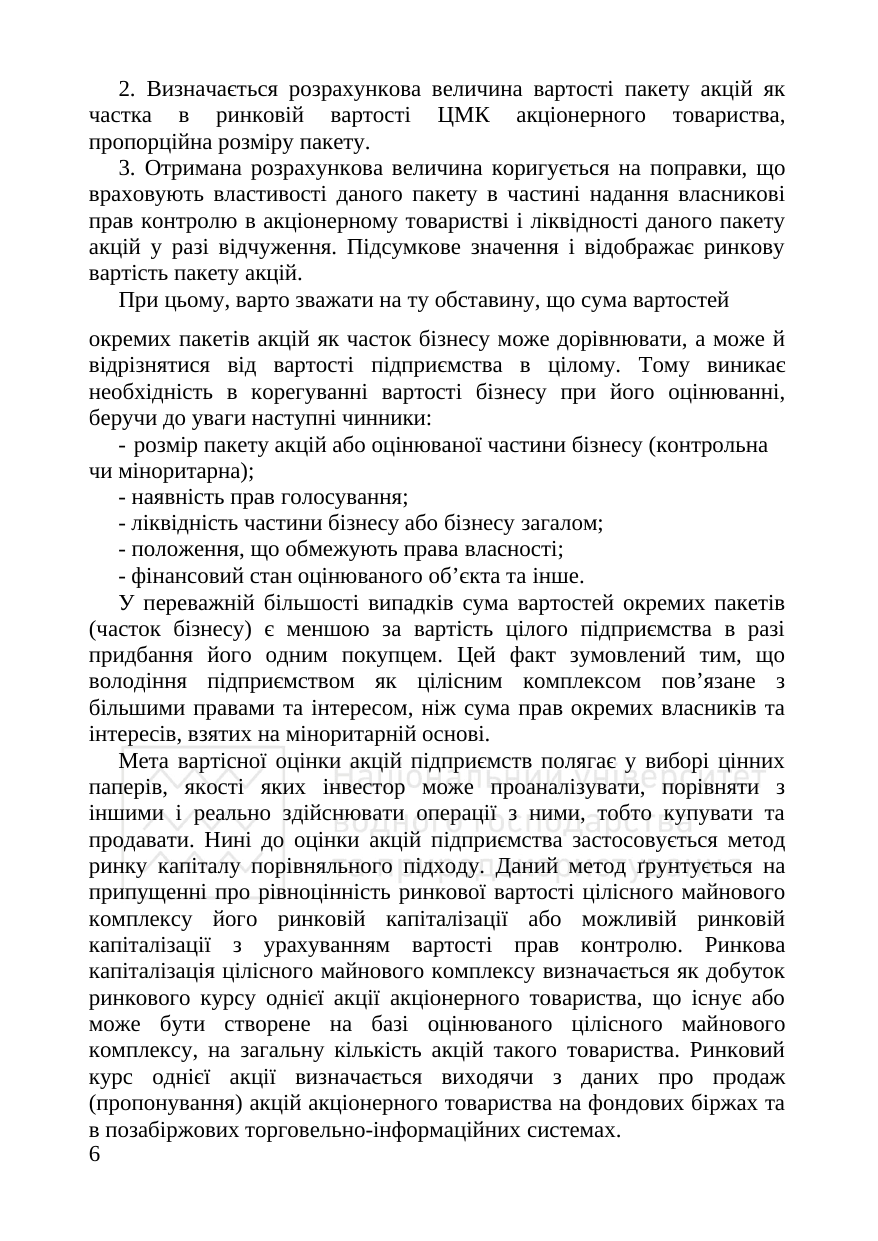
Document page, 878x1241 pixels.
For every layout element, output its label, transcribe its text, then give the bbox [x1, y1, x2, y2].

picture [75, 714, 799, 945]
text У переважній більшості випадків сума вартостей окремих пакетів (часток бізнесу) є меншою за вартість цілого підприємства в разі придбання його одним покупцем. Цей факт зумовлений тим, що володіння підприємством як цілісним комплексом пов’язане з більшими правами та інтересом, ніж сума прав окремих власників та інтересів, взятих на міноритарній основі. [89, 588, 786, 714]
list розмір пакету акцій або оцінюваної частини бізнесу (контрольна чи міноритарна); [89, 431, 786, 483]
list фінансовий стан оцінюваного об’єкта та інше. [118, 562, 810, 588]
list Визначається розрахункова величина вартості пакету акцій як частка в ринковій вартості ЦМК акціонерного товариства, пропорційна розміру пакету. [89, 75, 786, 154]
text Мета вартісної оцінки акцій підприємств полягає у виборі цінних паперів, якості яких інвестор може проаналізувати, порівняти з іншими і реально здійснювати операції з ними, тобто купувати та продавати. Нині до оцінки акцій підприємства застосовується метод ринку капіталу порівняльного підходу. Даний метод ґрунтується на припущенні про рівноцінність ринкової вартості цілісного майнового комплексу його ринковій капіталізації або можливій ринковій капіталізації з урахуванням вартості прав контролю. Ринкова капіталізація цілісного майнового комплексу визначається як добуток ринкового курсу однієї акції акціонерного товариства, що існує або може бути створене на базі оцінюваного цілісного майнового комплексу, на загальну кількість акцій такого товариства. Ринковий курс однієї акції визначається виходячи з даних про продаж (пропонування) акцій акціонерного товариства на фондових біржах та в позабіржових торговельно-інформаційних системах. [89, 945, 786, 1142]
list наявність прав голосування; [118, 483, 810, 509]
list Отримана розрахункова величина коригується на поправки, що враховують властивості даного пакету в частині надання власникові прав контролю в акціонерному товаристві і ліквідності даного пакету акцій у разі відчуження. Підсумкове значення і відображає ринкову вартість пакету акцій. [89, 154, 786, 286]
list положення, що обмежують права власності; [118, 536, 810, 562]
text При цьому, варто зважати на ту обставину, що сума вартостей [118, 286, 810, 312]
text окремих пакетів акцій як часток бізнесу може дорівнювати, а може й відрізнятися від вартості підприємства в цілому. Тому виникає необхідність в корегуванні вартості бізнесу при його оцінюванні, беручи до уваги наступні чинники: [89, 325, 786, 431]
list ліквідність частини бізнесу або бізнесу загалом; [118, 509, 810, 536]
